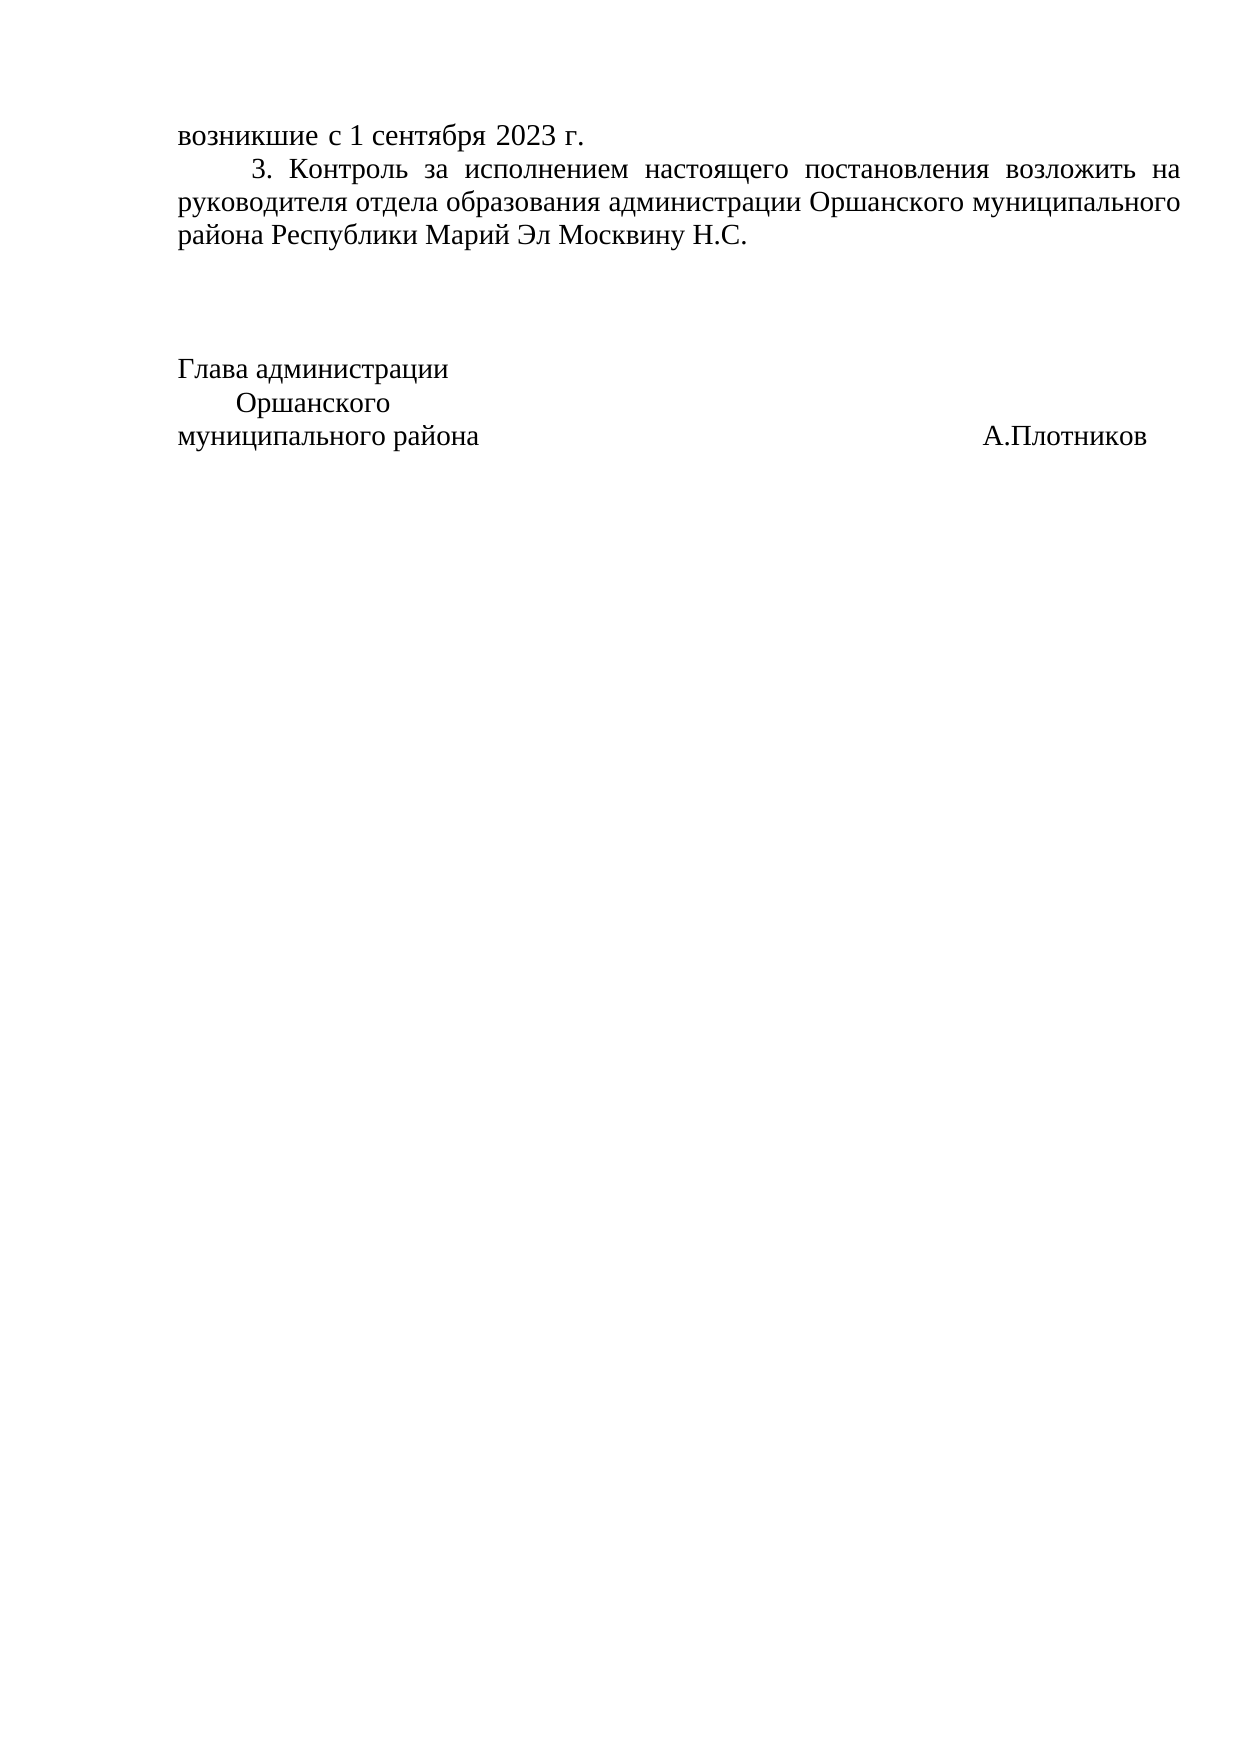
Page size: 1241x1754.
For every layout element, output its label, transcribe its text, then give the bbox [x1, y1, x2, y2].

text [177, 118, 1181, 152]
text Оршанского [177, 385, 1152, 418]
text муниципального района А.Плотников [177, 418, 1152, 452]
text 3. Контроль за исполнением настоящего постановления возложить на руководителя отдела образования администрации Оршанского муниципального района Республики Марий Эл Москвину Н.С. [177, 152, 1181, 251]
text Глава администрации [177, 351, 1152, 385]
